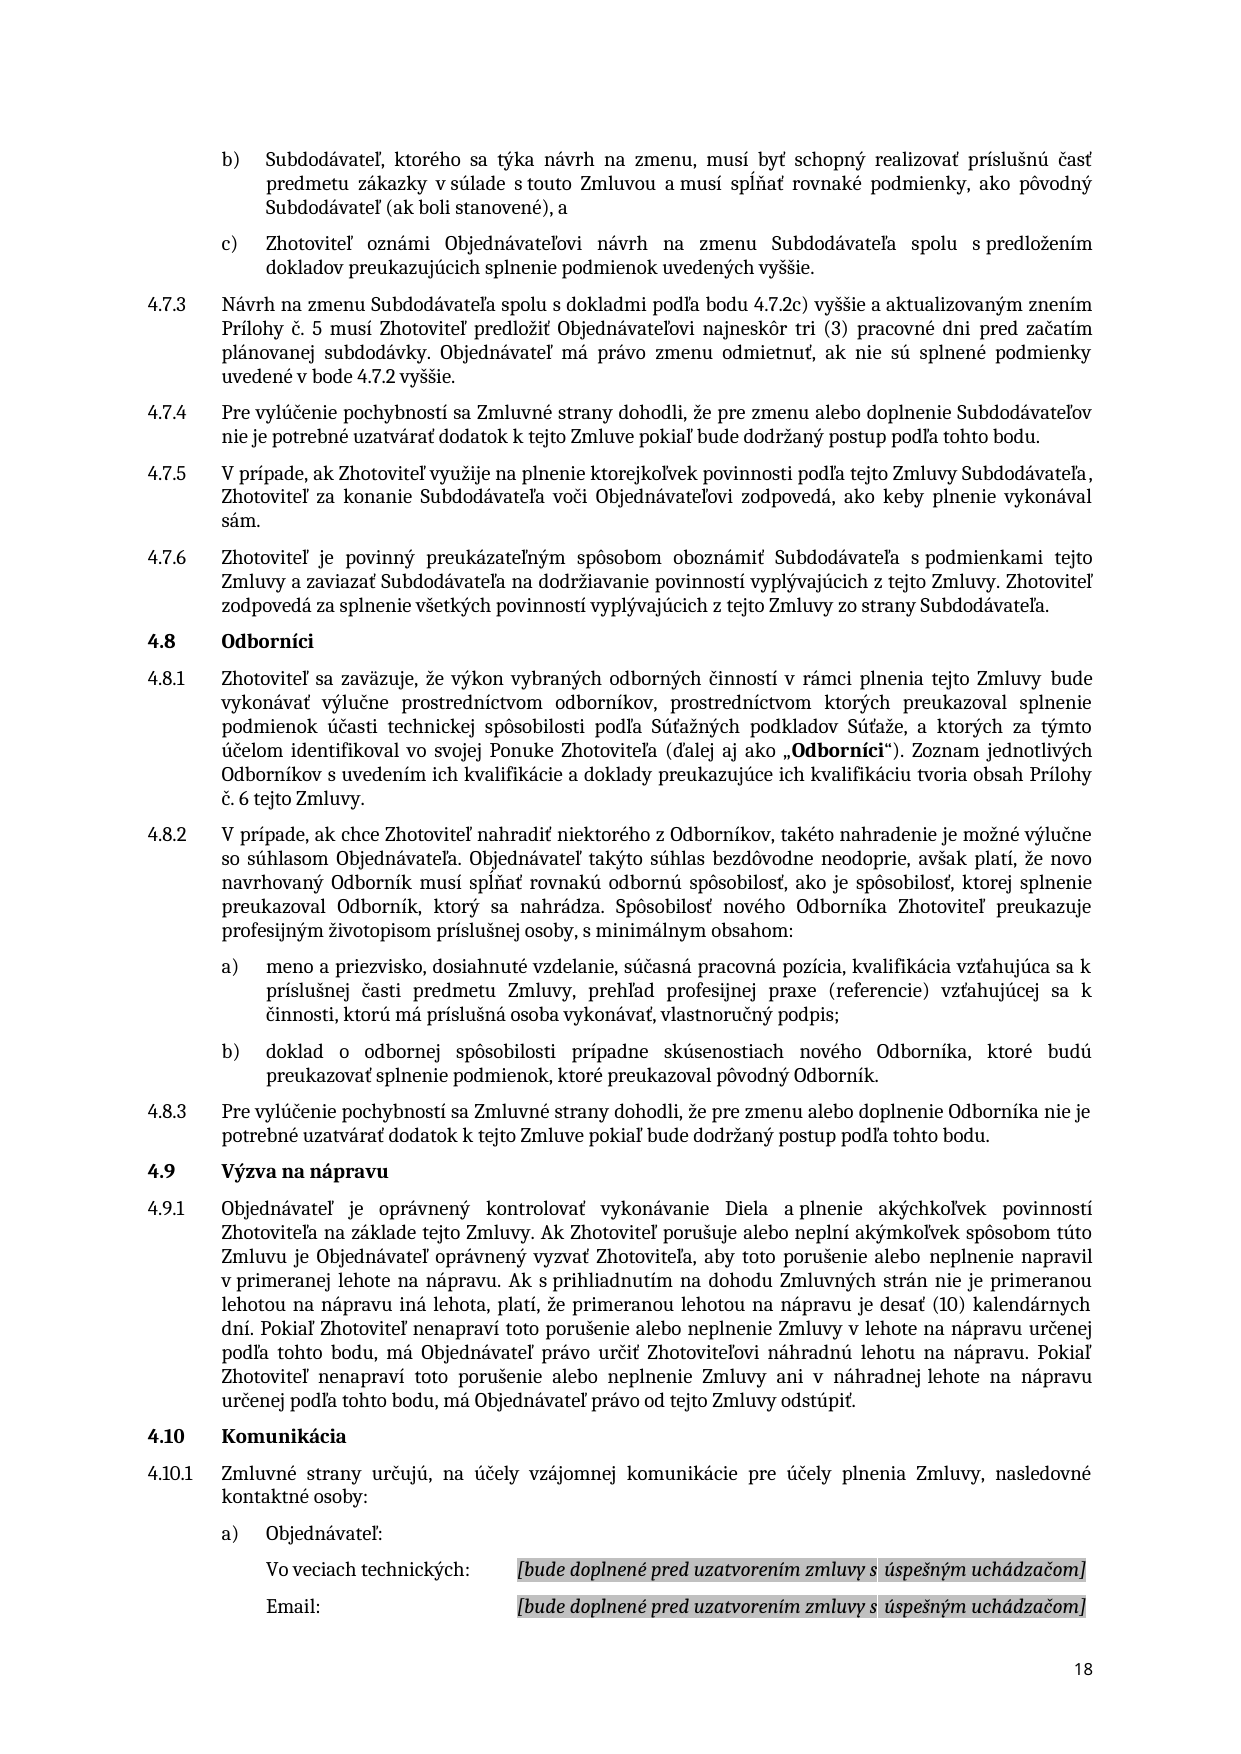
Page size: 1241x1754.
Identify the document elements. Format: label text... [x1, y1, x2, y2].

list Zhotoviteľ oznámi Objednávateľovi návrh na zmenu Subdodávateľa spolu s predložením dokladov preukazujúcich splnenie podmienok uvedených vyššie. [221, 232, 1093, 280]
list doklad o odbornej spôsobilosti prípadne skúsenostiach nového Odborníka, ktoré budú preukazovať splnenie podmienok, ktoré preukazoval pôvodný Odborník. [221, 1039, 1093, 1087]
list Zhotoviteľ je povinný preukázateľným spôsobom oboznámiť Subdodávateľa s podmienkami tejto Zmluvy a zaviazať Subdodávateľa na dodržiavanie povinností vyplývajúcich z tejto Zmluvy. Zhotoviteľ zodpovedá za splnenie všetkých povinností vyplývajúcich z tejto Zmluvy zo strany Subdodávateľa. [148, 546, 1093, 617]
list Zmluvné strany určujú, na účely vzájomnej komunikácie pre účely plnenia Zmluvy, nasledovné kontaktné osoby: [148, 1461, 1093, 1509]
list V prípade, ak chce Zhotoviteľ nahradiť niektorého z Odborníkov, takéto nahradenie je možné výlučne so súhlasom Objednávateľa. Objednávateľ takýto súhlas bezdôvodne neodoprie, avšak platí, že novo navrhovaný Odborník musí spĺňať rovnakú odbornú spôsobilosť, ako je spôsobilosť, ktorej splnenie preukazoval Odborník, ktorý sa nahrádza. Spôsobilosť nového Odborníka Zhotoviteľ preukazuje profesijným životopisom príslušnej osoby, s minimálnym obsahom: [148, 823, 1093, 942]
text Email: [bude doplnené pred uzatvorením zmluvy s úspešným uchádzačom] [266, 1594, 1093, 1618]
list Odborníci [148, 630, 1093, 654]
list Subdodávateľ, ktorého sa týka návrh na zmenu, musí byť schopný realizovať príslušnú časť predmetu zákazky v súlade s touto Zmluvou a musí spĺňať rovnaké podmienky, ako pôvodný Subdodávateľ (ak boli stanovené), a [221, 148, 1093, 219]
list Návrh na zmenu Subdodávateľa spolu s dokladmi podľa bodu 4.7.2c) vyššie a aktualizovaným znením Prílohy č. 5 musí Zhotoviteľ predložiť Objednávateľovi najneskôr tri (3) pracovné dni pred začatím plánovanej subdodávky. Objednávateľ má právo zmenu odmietnuť, ak nie sú splnené podmienky uvedené v bode 4.7.2 vyššie. [148, 292, 1093, 388]
list Objednávateľ: [221, 1522, 1093, 1546]
list Výzva na nápravu [148, 1160, 1093, 1184]
list Objednávateľ je oprávnený kontrolovať vykonávanie Diela a plnenie akýchkoľvek povinností Zhotoviteľa na základe tejto Zmluvy. Ak Zhotoviteľ porušuje alebo neplní akýmkoľvek spôsobom túto Zmluvu je Objednávateľ oprávnený vyzvať Zhotoviteľa, aby toto porušenie alebo neplnenie napravil v primeranej lehote na nápravu. Ak s prihliadnutím na dohodu Zmluvných strán nie je primeranou lehotou na nápravu iná lehota, platí, že primeranou lehotou na nápravu je desať (10) kalendárnych dní. Pokiaľ Zhotoviteľ nenapraví toto porušenie alebo neplnenie Zmluvy v lehote na nápravu určenej podľa tohto bodu, má Objednávateľ právo určiť Zhotoviteľovi náhradnú lehotu na nápravu. Pokiaľ Zhotoviteľ nenapraví toto porušenie alebo neplnenie Zmluvy ani v náhradnej lehote na nápravu určenej podľa tohto bodu, má Objednávateľ právo od tejto Zmluvy odstúpiť. [148, 1197, 1093, 1412]
list meno a priezvisko, dosiahnuté vzdelanie, súčasná pracovná pozícia, kvalifikácia vzťahujúca sa k príslušnej časti predmetu Zmluvy, prehľad profesijnej praxe (referencie) vzťahujúcej sa k činnosti, ktorú má príslušná osoba vykonávať, vlastnoručný podpis; [221, 955, 1093, 1027]
list Pre vylúčenie pochybností sa Zmluvné strany dohodli, že pre zmenu alebo doplnenie Subdodávateľov nie je potrebné uzatvárať dodatok k tejto Zmluve pokiaľ bude dodržaný postup podľa tohto bodu. [148, 401, 1093, 449]
list Komunikácia [148, 1425, 1093, 1449]
list Pre vylúčenie pochybností sa Zmluvné strany dohodli, že pre zmenu alebo doplnenie Odborníka nie je potrebné uzatvárať dodatok k tejto Zmluve pokiaľ bude dodržaný postup podľa tohto bodu. [148, 1100, 1093, 1148]
text Vo veciach technických: [bude doplnené pred uzatvorením zmluvy s úspešným uchádzačom] [266, 1558, 517, 1582]
list Zhotoviteľ sa zaväzuje, že výkon vybraných odborných činností v rámci plnenia tejto Zmluvy bude vykonávať výlučne prostredníctvom odborníkov, prostredníctvom ktorých preukazoval splnenie podmienok účasti technickej spôsobilosti podľa Súťažných podkladov Súťaže, a ktorých za týmto účelom identifikoval vo svojej Ponuke Zhotoviteľa (ďalej aj ako „Odborníci“). Zoznam jednotlivých Odborníkov s uvedením ich kvalifikácie a doklady preukazujúce ich kvalifikáciu tvoria obsah Prílohy č. 6 tejto Zmluvy. [148, 666, 1093, 810]
list V prípade, ak Zhotoviteľ využije na plnenie ktorejkoľvek povinnosti podľa tejto Zmluvy Subdodávateľa, Zhotoviteľ za konanie Subdodávateľa voči Objednávateľovi zodpovedá, ako keby plnenie vykonával sám. [148, 461, 1093, 533]
